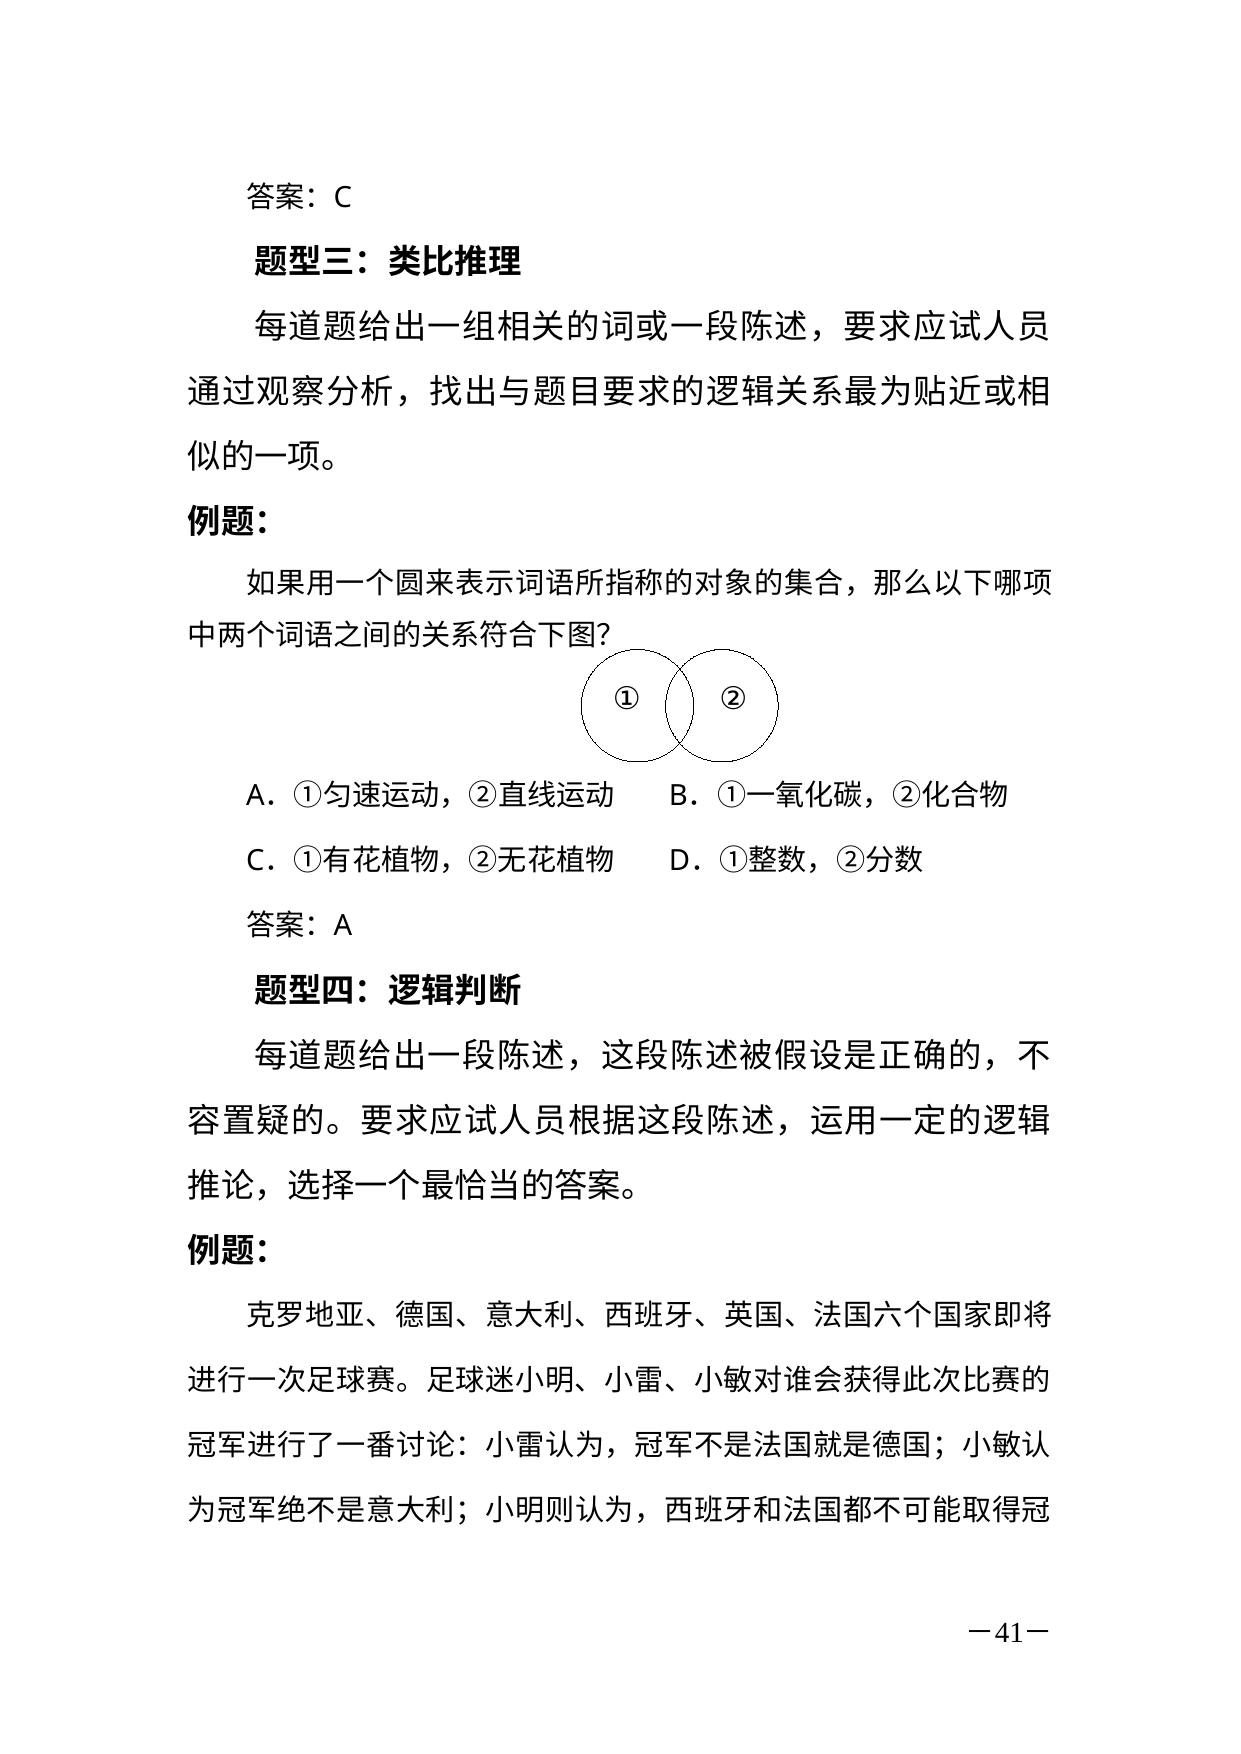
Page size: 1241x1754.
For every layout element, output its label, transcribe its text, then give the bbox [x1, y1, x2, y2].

text C．①有花植物，②无花植物 D．①整数，②分数 [187, 825, 1053, 890]
text 题型四：逻辑判断 [187, 955, 1053, 1020]
text 例题： [187, 487, 1053, 552]
text 每道题给出一段陈述，这段陈述被假设是正确的，不容置疑的。要求应试人员根据这段陈述，运用一定的逻辑推论，选择一个最恰当的答案。 [187, 1020, 1053, 1215]
text 每道题给出一组相关的词或一段陈述，要求应试人员通过观察分析，找出与题目要求的逻辑关系最为贴近或相似的一项。 [187, 292, 1053, 487]
text 如果用一个圆来表示词语所指称的对象的集合，那么以下哪项中两个词语之间的关系符合下图？ [188, 552, 1053, 656]
text 答案：A [187, 890, 1053, 955]
text A．①匀速运动，②直线运动 B．①一氧化碳，②化合物 [187, 760, 1053, 825]
text 题型三：类比推理 [187, 227, 1053, 292]
text 例题： [187, 1215, 1053, 1280]
text 答案：C [187, 162, 1053, 227]
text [187, 1280, 1053, 1540]
